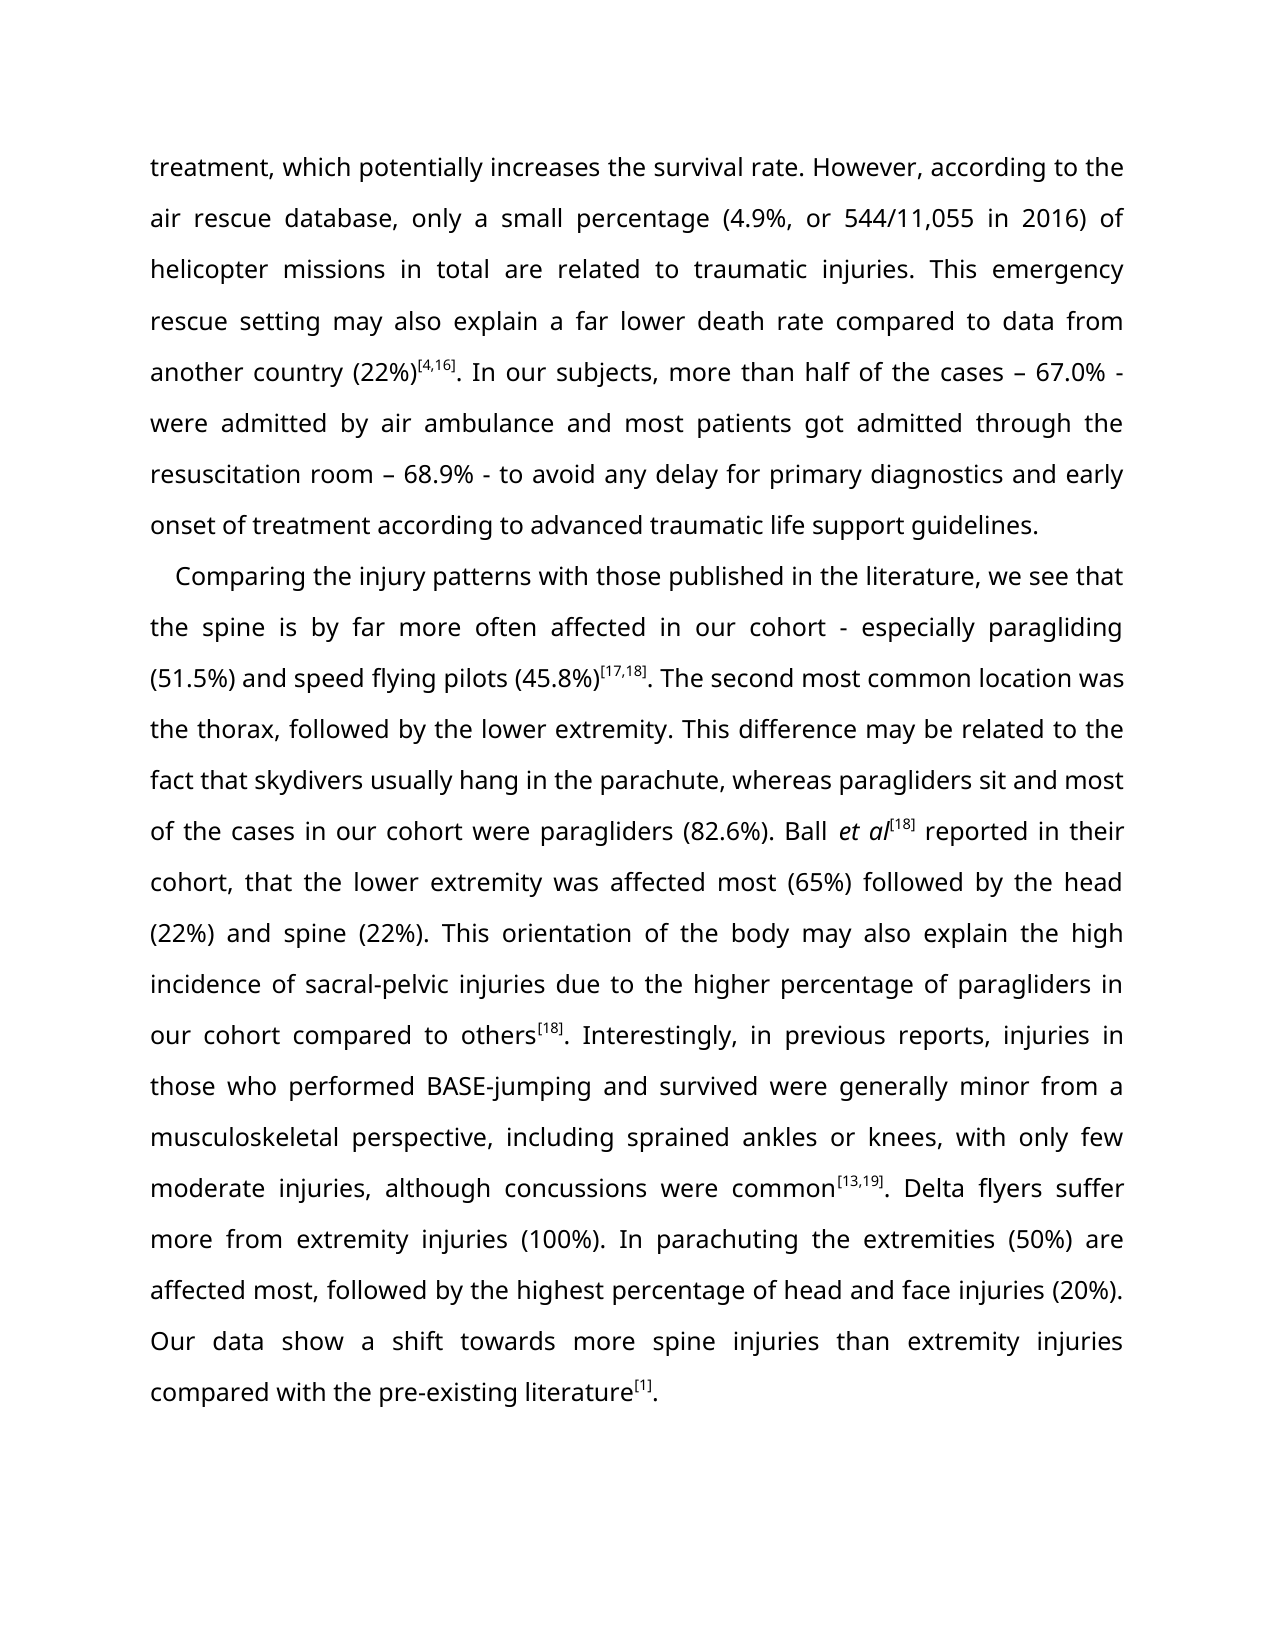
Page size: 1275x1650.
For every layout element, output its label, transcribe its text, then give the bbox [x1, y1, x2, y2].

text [150, 150, 1125, 541]
text Comparing the injury patterns with those published in the literature, we see that the spine is by far more often affected in our cohort - especially paragliding (51.5%) and speed flying pilots (45.8%)[17,18]. The second most common location was the thorax, followed by the lower extremity. This difference may be related to the fact that skydivers usually hang in the parachute, whereas paragliders sit and most of the cases in our cohort were paragliders (82.6%). Ball et al[18] reported in their cohort, that the lower extremity was affected most (65%) followed by the head (22%) and spine (22%). This orientation of the body may also explain the high incidence of sacral-pelvic injuries due to the higher percentage of paragliders in our cohort compared to others[18]. Interestingly, in previous reports, injuries in those who performed BASE-jumping and survived were generally minor from a musculoskeletal perspective, including sprained ankles or knees, with only few moderate injuries, although concussions were common[13,19]. Delta flyers suffer more from extremity injuries (100%). In parachuting the extremities (50%) are affected most, followed by the highest percentage of head and face injuries (20%). Our data show a shift towards more spine injuries than extremity injuries compared with the pre-existing literature[1]. [150, 558, 1125, 1409]
